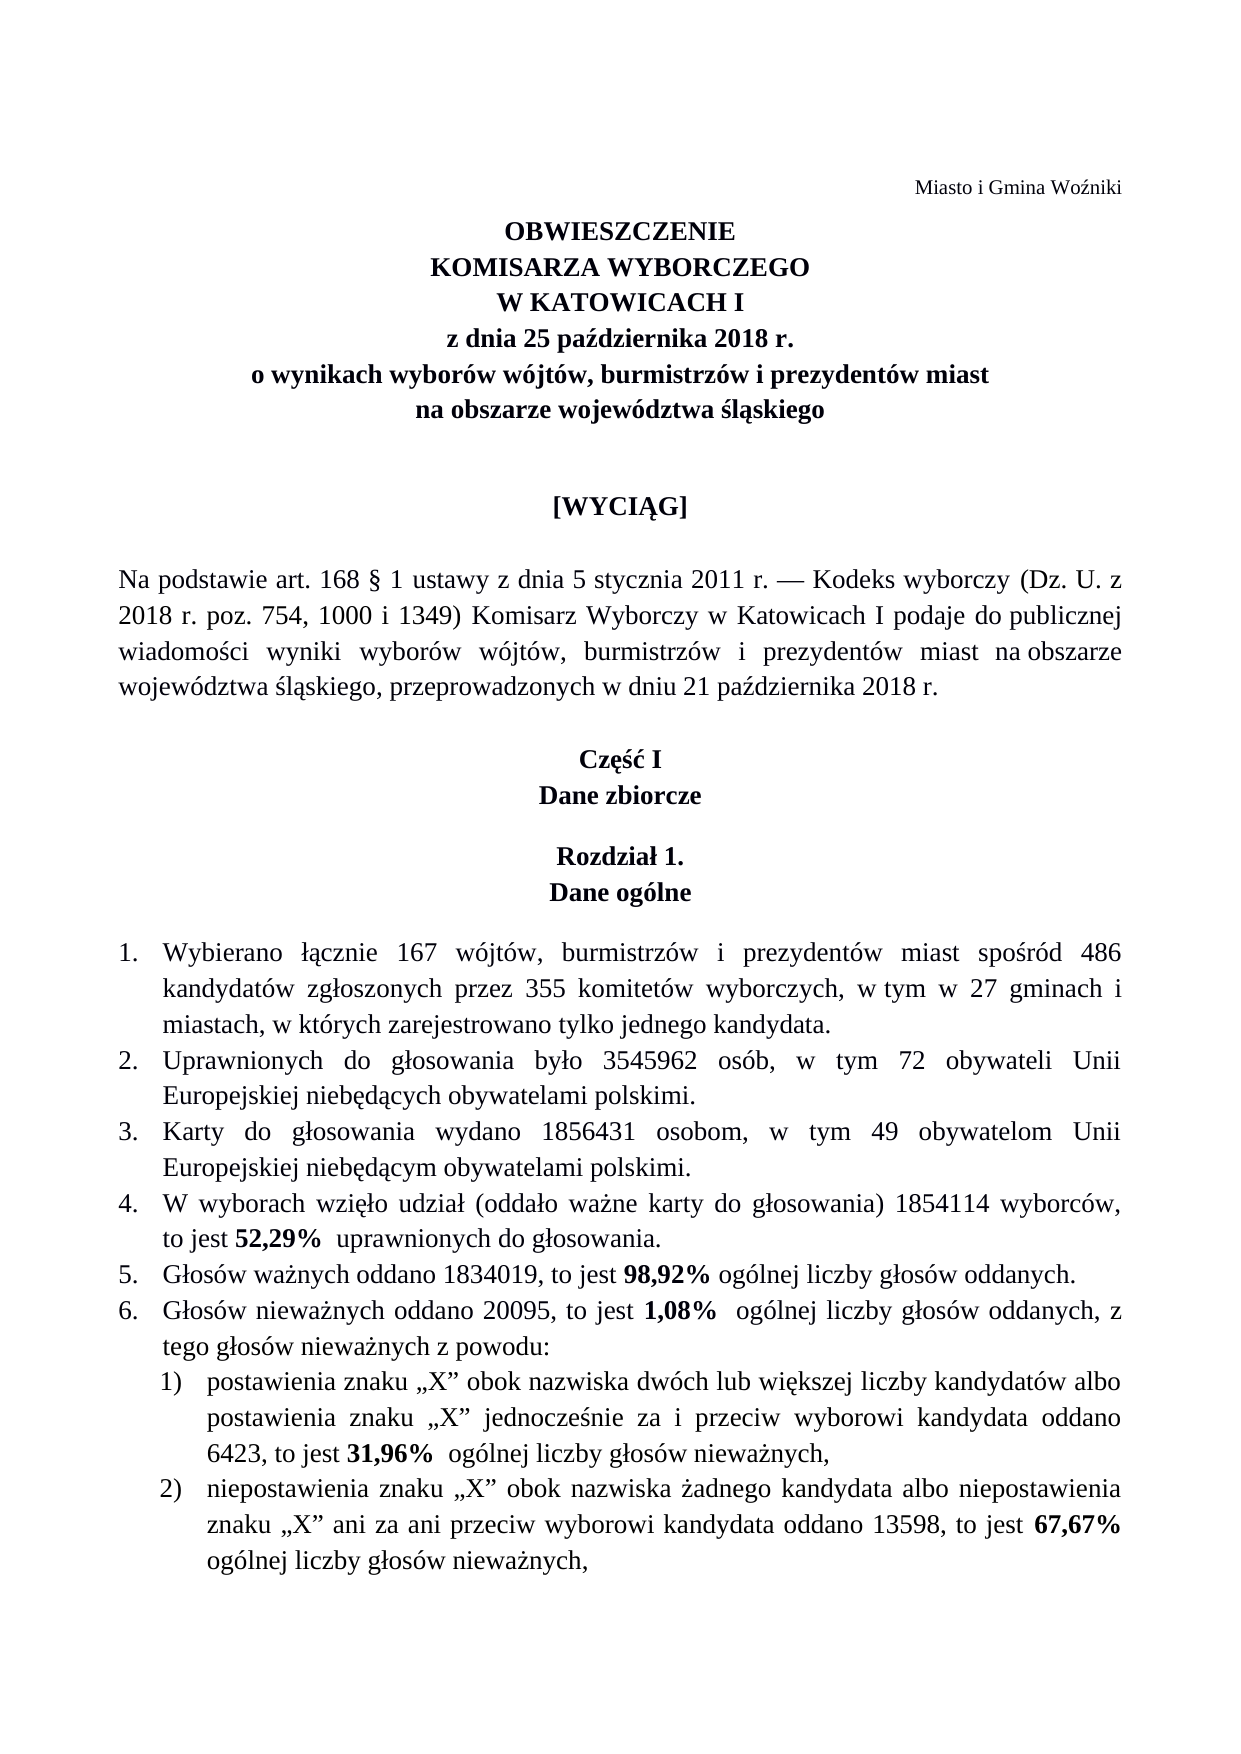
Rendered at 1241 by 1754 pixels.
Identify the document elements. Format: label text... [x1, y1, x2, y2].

text 1. Wybierano łącznie 167 wójtów, burmistrzów i prezydentów miast spośród 486 kandydatów zgłoszonych przez 355 komitetów wyborczych, w tym w 27 gminach i miastach, w których zarejestrowano tylko jednego kandydata. [118, 937, 1122, 1039]
title OBWIESZCZENIE KOMISARZA WYBORCZEGO W KATOWICACH I z dnia 25 października 2018 r. o wynikach wyborów wójtów, burmistrzów i prezydentów miast na obszarze województwa śląskiego [118, 215, 1122, 425]
text 1) postawienia znaku „X” obok nazwiska dwóch lub większej liczby kandydatów albo postawienia znaku „X” jednocześnie za i przeciw wyborowi kandydata oddano 6423, to jest 31,96% ogólnej liczby głosów nieważnych, [159, 1365, 1122, 1468]
text 3. Karty do głosowania wydano 1856431 osobom, w tym 49 obywatelom Unii Europejskiej niebędącym obywatelami polskimi. [118, 1115, 1122, 1182]
title [WYCIĄG] [118, 490, 1122, 521]
text 2. Uprawnionych do głosowania było 3545962 osób, w tym 72 obywateli Unii Europejskiej niebędących obywatelami polskimi. [118, 1044, 1122, 1111]
text Rozdział 1. Dane ogólne [118, 840, 1122, 907]
text Miasto i Gmina Woźniki [118, 175, 1122, 199]
text 2) niepostawienia znaku „X” obok nazwiska żadnego kandydata albo niepostawienia znaku „X” ani za ani przeciw wyborowi kandydata oddano 13598, to jest 67,67% ogólnej liczby głosów nieważnych, [159, 1472, 1122, 1575]
text 5. Głosów ważnych oddano 1834019, to jest 98,92% ogólnej liczby głosów oddanych. [118, 1258, 1122, 1289]
subtitle Część I Dane zbiorcze [118, 744, 1122, 811]
text Na podstawie art. 168 § 1 ustawy z dnia 5 stycznia 2011 r. — Kodeks wyborczy (Dz. U. z 2018 r. poz. 754, 1000 i 1349) Komisarz Wyborczy w Katowicach I podaje do publicznej wiadomości wyniki wyborów wójtów, burmistrzów i prezydentów miast na obszarze województwa śląskiego, przeprowadzonych w dniu 21 października 2018 r. [118, 563, 1122, 702]
text 6. Głosów nieważnych oddano 20095, to jest 1,08% ogólnej liczby głosów oddanych, z tego głosów nieważnych z powodu: [118, 1294, 1122, 1361]
text 4. W wyborach wzięło udział (oddało ważne karty do głosowania) 1854114 wyborców, to jest 52,29% uprawnionych do głosowania. [118, 1187, 1122, 1253]
